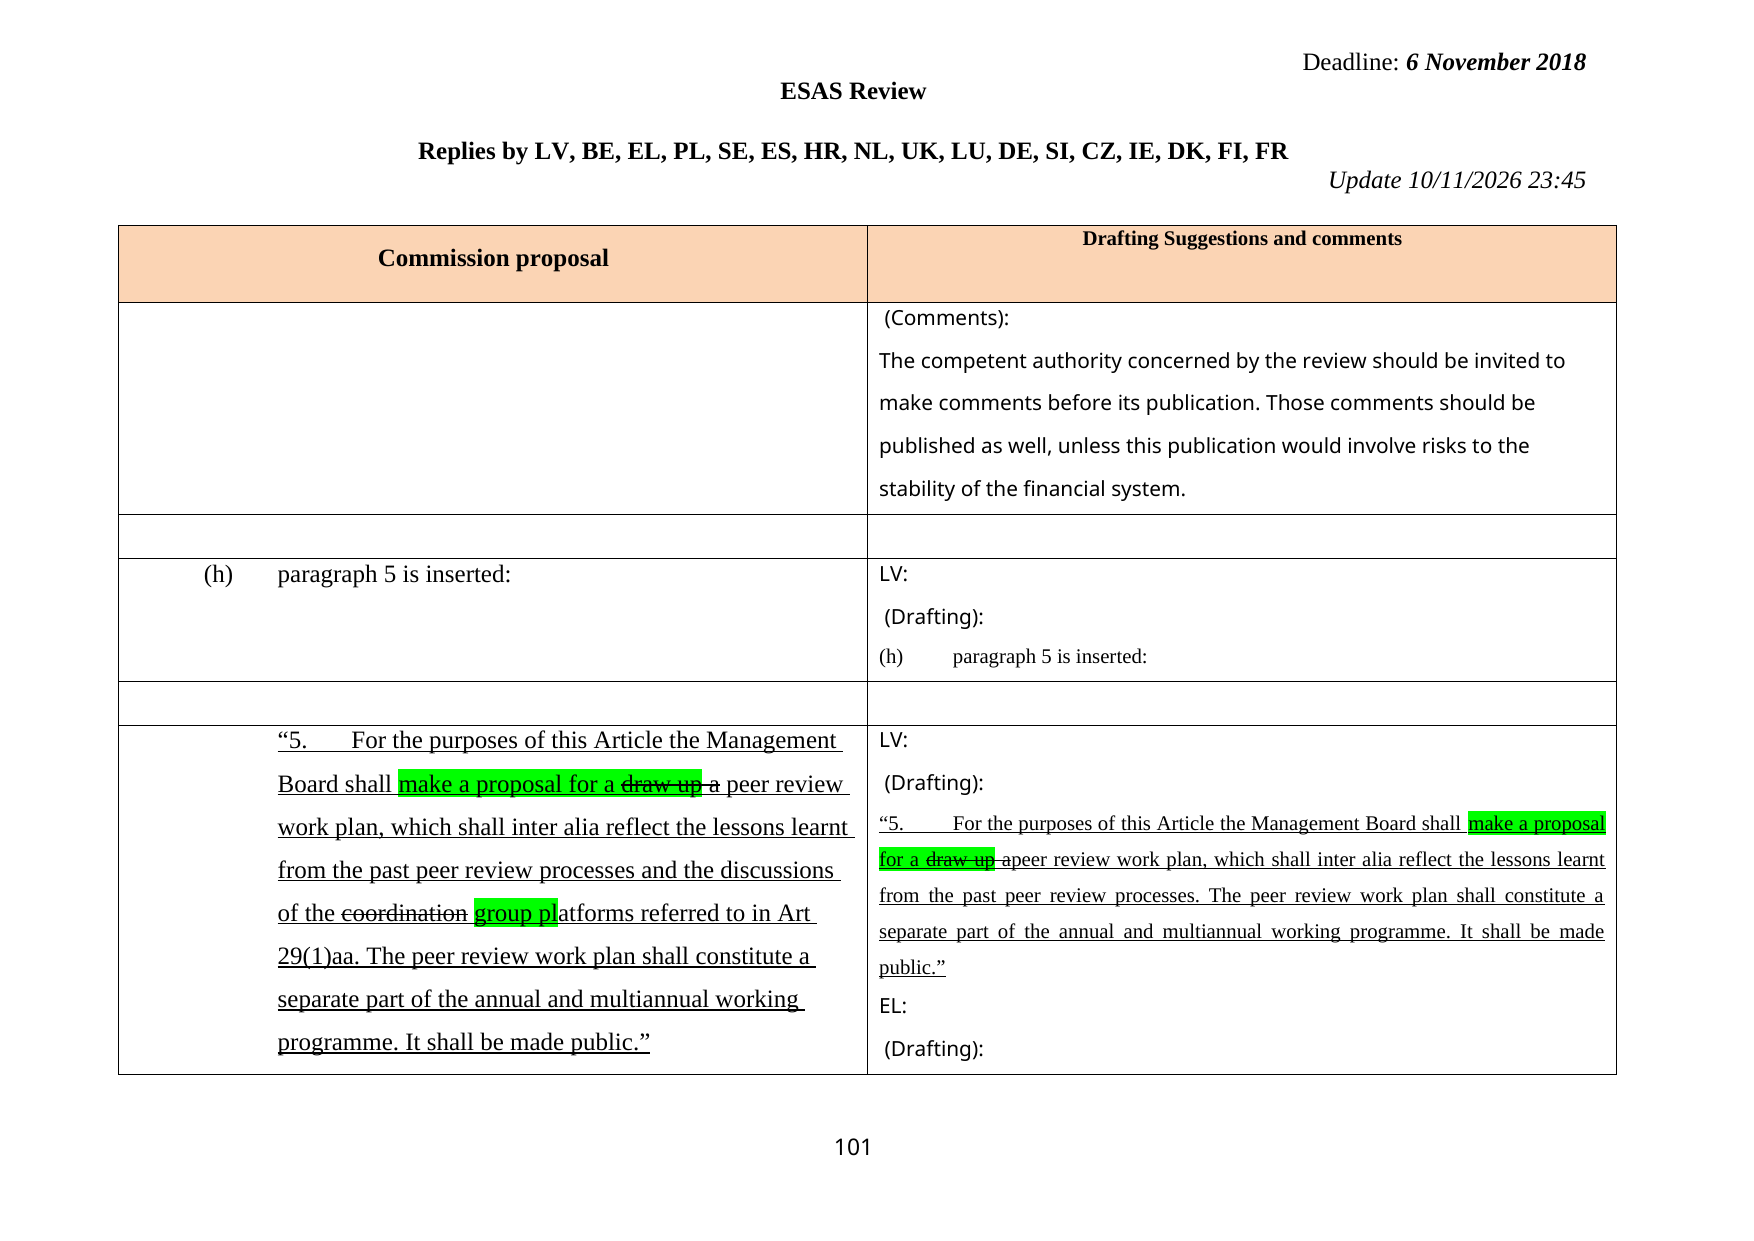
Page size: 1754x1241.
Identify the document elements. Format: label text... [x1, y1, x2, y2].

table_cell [868, 303, 1616, 514]
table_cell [868, 726, 1616, 1074]
table_cell [119, 515, 867, 558]
table_header Commission proposal [119, 226, 867, 302]
table_cell (h) paragraph 5 is inserted: [119, 559, 867, 681]
table_cell [119, 682, 867, 724]
table_cell [868, 682, 1616, 724]
table_header Drafting Suggestions and comments [868, 226, 1616, 302]
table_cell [119, 303, 867, 514]
table_cell LV: (Drafting): (h) paragraph 5 is inserted: [868, 559, 1616, 681]
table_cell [119, 726, 867, 1074]
table_cell [868, 515, 1616, 558]
